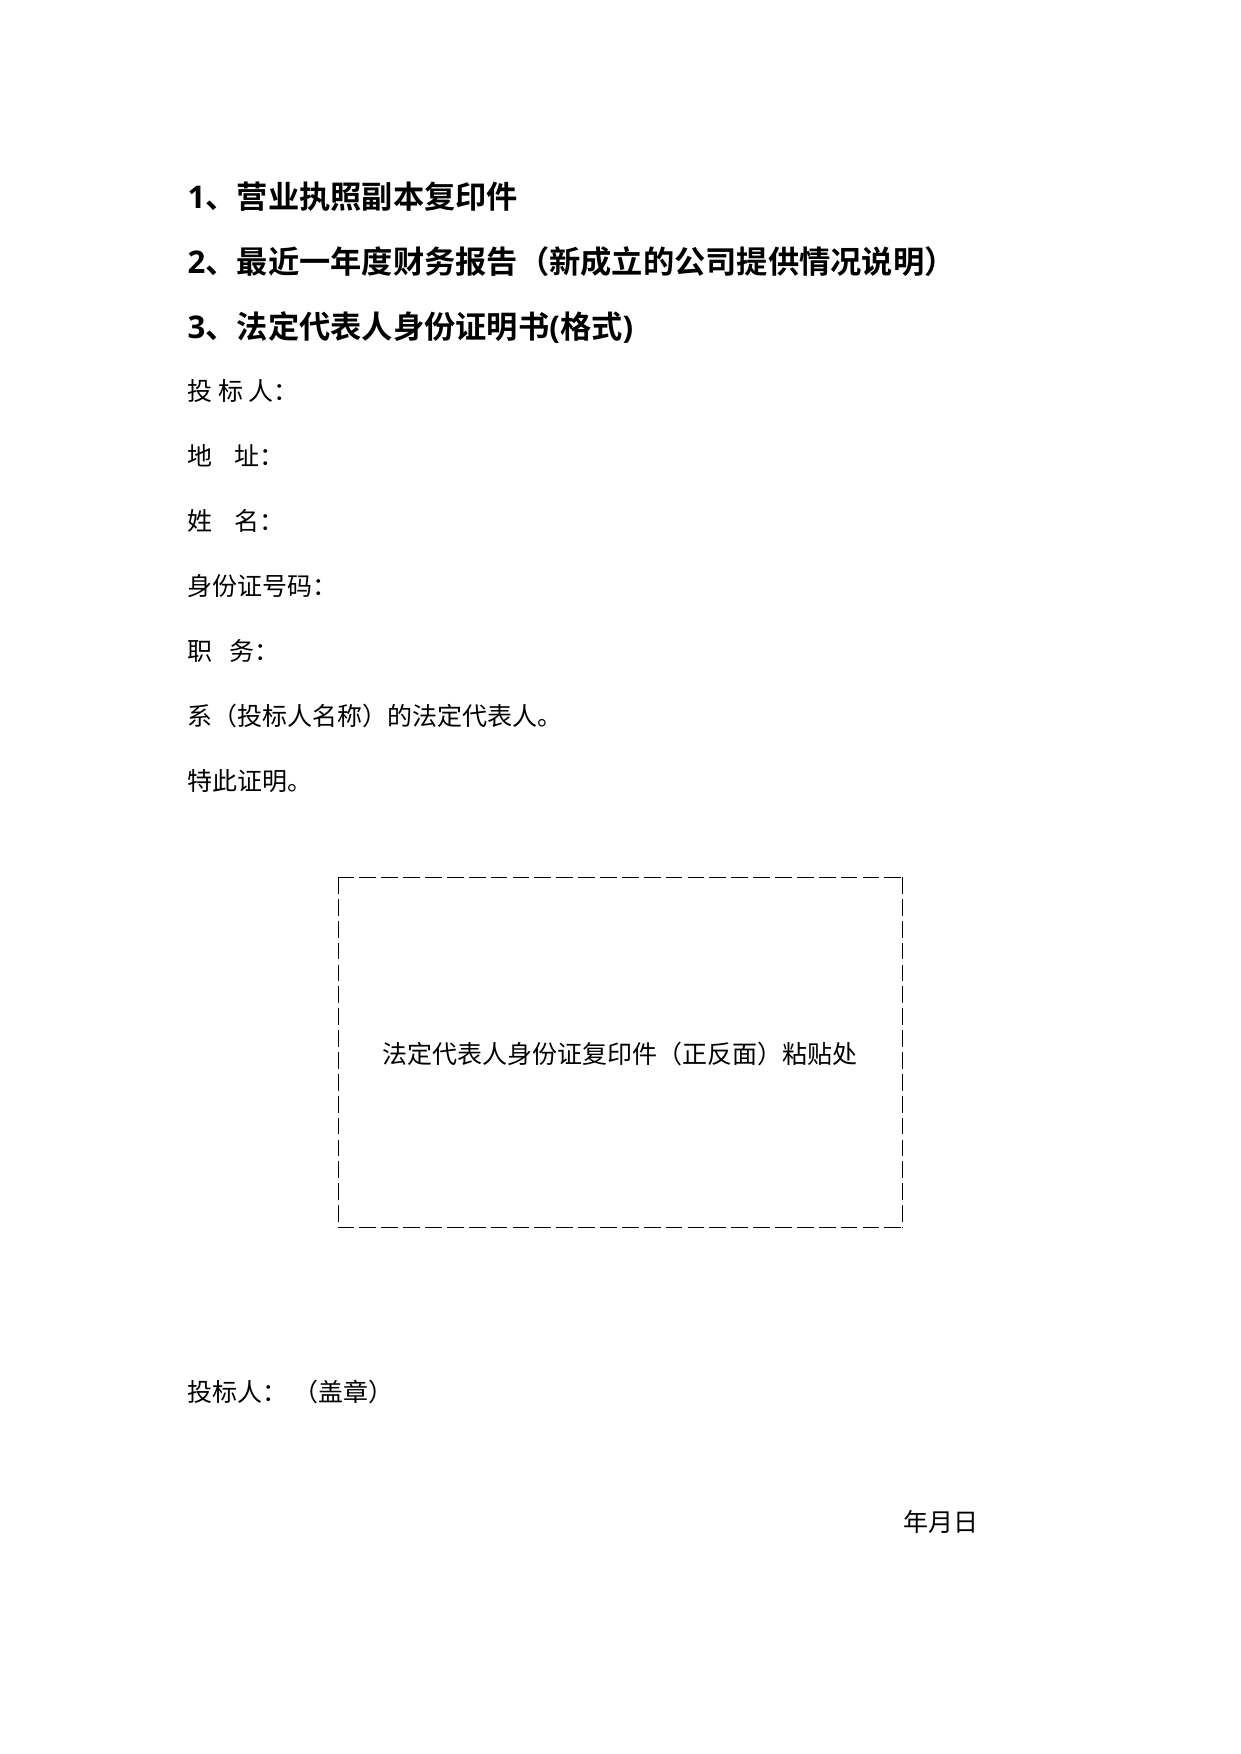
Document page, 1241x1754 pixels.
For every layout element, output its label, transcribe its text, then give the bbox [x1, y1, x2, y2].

text 身份证号码： [187, 552, 1019, 617]
text 投 标 人： [187, 357, 1053, 422]
list 营业执照副本复印件 [187, 162, 1053, 227]
text 2、最近一年度财务报告（新成立的公司提供情况说明） [187, 227, 1053, 292]
text 姓 名： [187, 487, 1019, 552]
text 地 址： [187, 422, 1053, 487]
text 系（投标人名称）的法定代表人。 [187, 682, 1053, 747]
text 特此证明。 [187, 747, 1053, 812]
text 投标人： （盖章） [187, 1358, 1053, 1423]
table_header 法定代表人身份证复印件（正反面）粘贴处 [338, 877, 902, 1227]
text 职 务： [187, 617, 1019, 682]
text 3、法定代表人身份证明书(格式) [187, 292, 1053, 357]
text 年月日 [187, 1488, 978, 1553]
